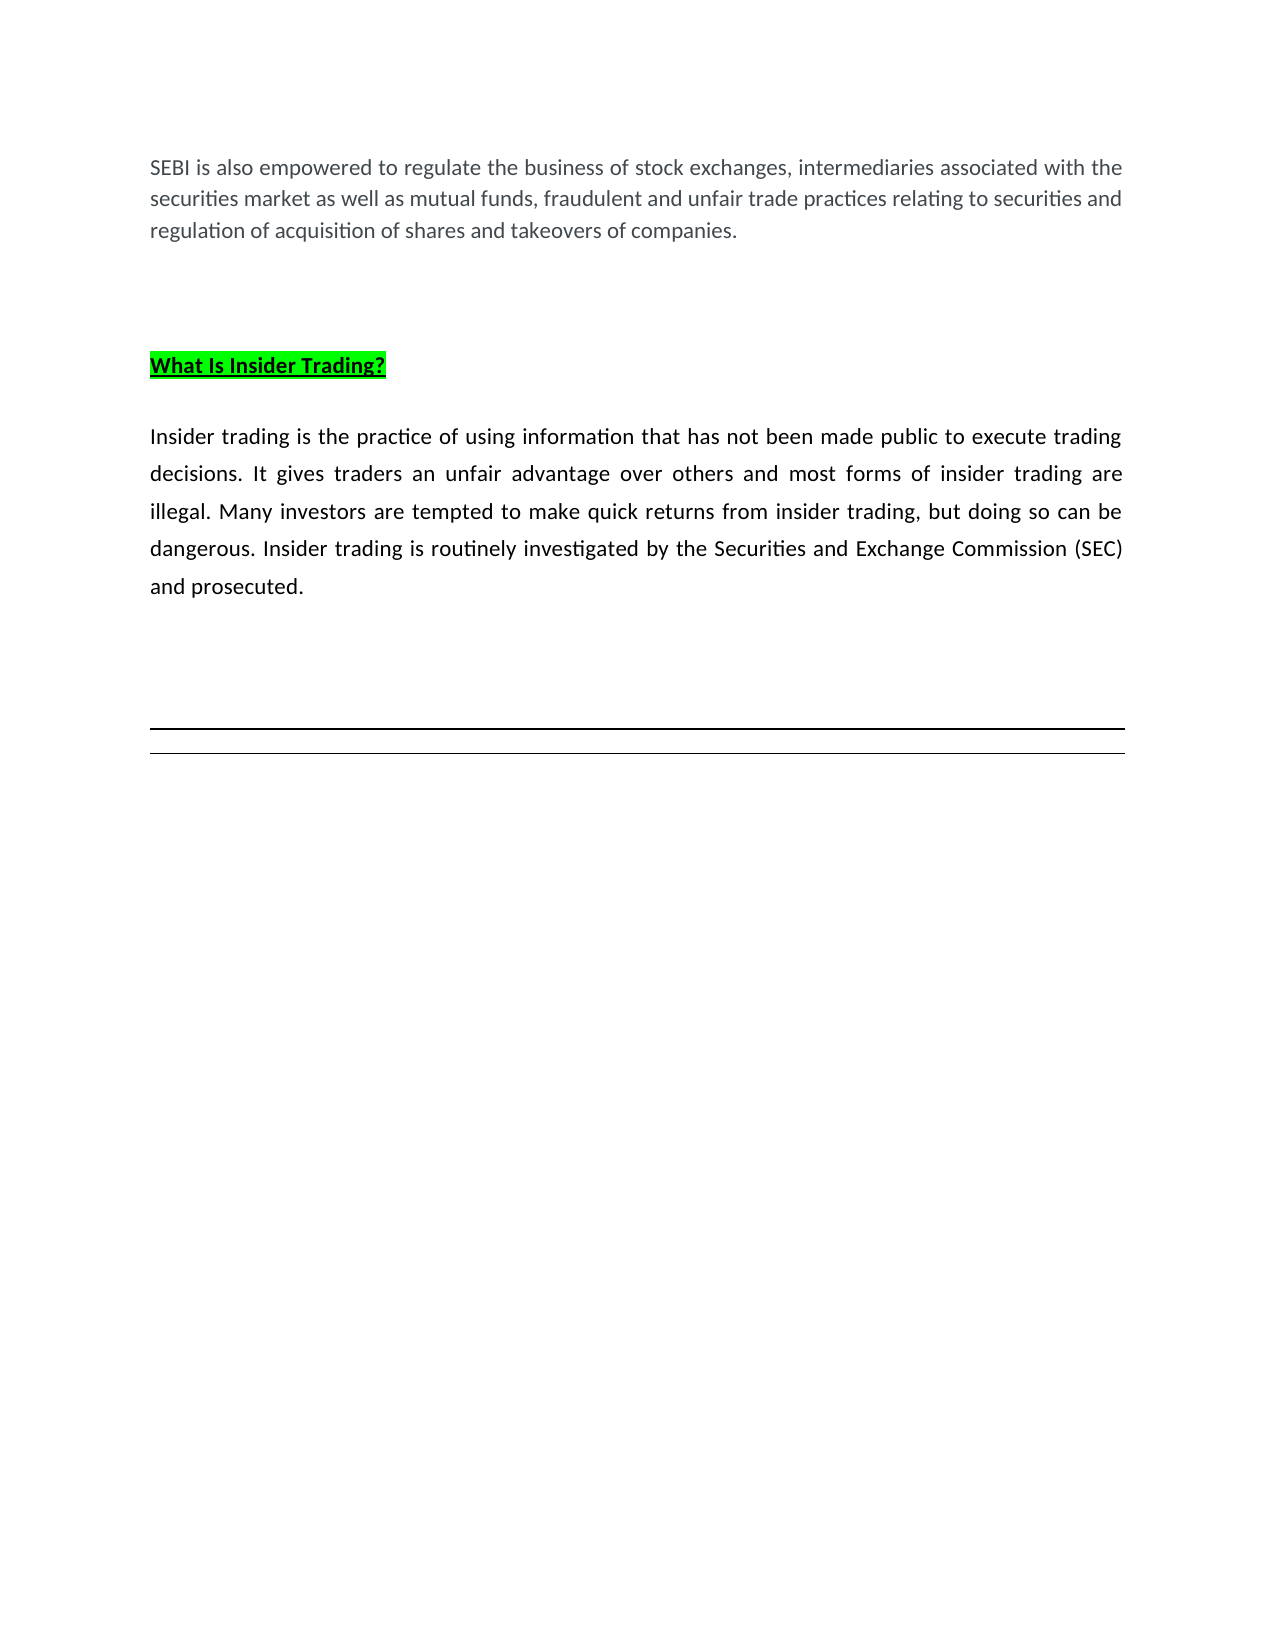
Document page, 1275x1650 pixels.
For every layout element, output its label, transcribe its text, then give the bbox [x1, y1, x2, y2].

text Insider trading is the practice of using information that has not been made public to execute trading decisions. It gives traders an unfair advantage over others and most forms of insider trading are illegal. Many investors are tempted to make quick returns from insider trading, but doing so can be dangerous. Insider trading is routinely investigated by the Securities and Exchange Commission (SEC) and prosecuted. [150, 412, 1125, 600]
text SEBI is also empowered to regulate the business of stock exchanges, intermediaries associated with the securities market as well as mutual funds, fraudulent and unfair trade practices relating to securities and regulation of acquisition of shares and takeovers of companies. [150, 150, 1125, 244]
subtitle What Is Insider Trading? [150, 291, 1125, 379]
